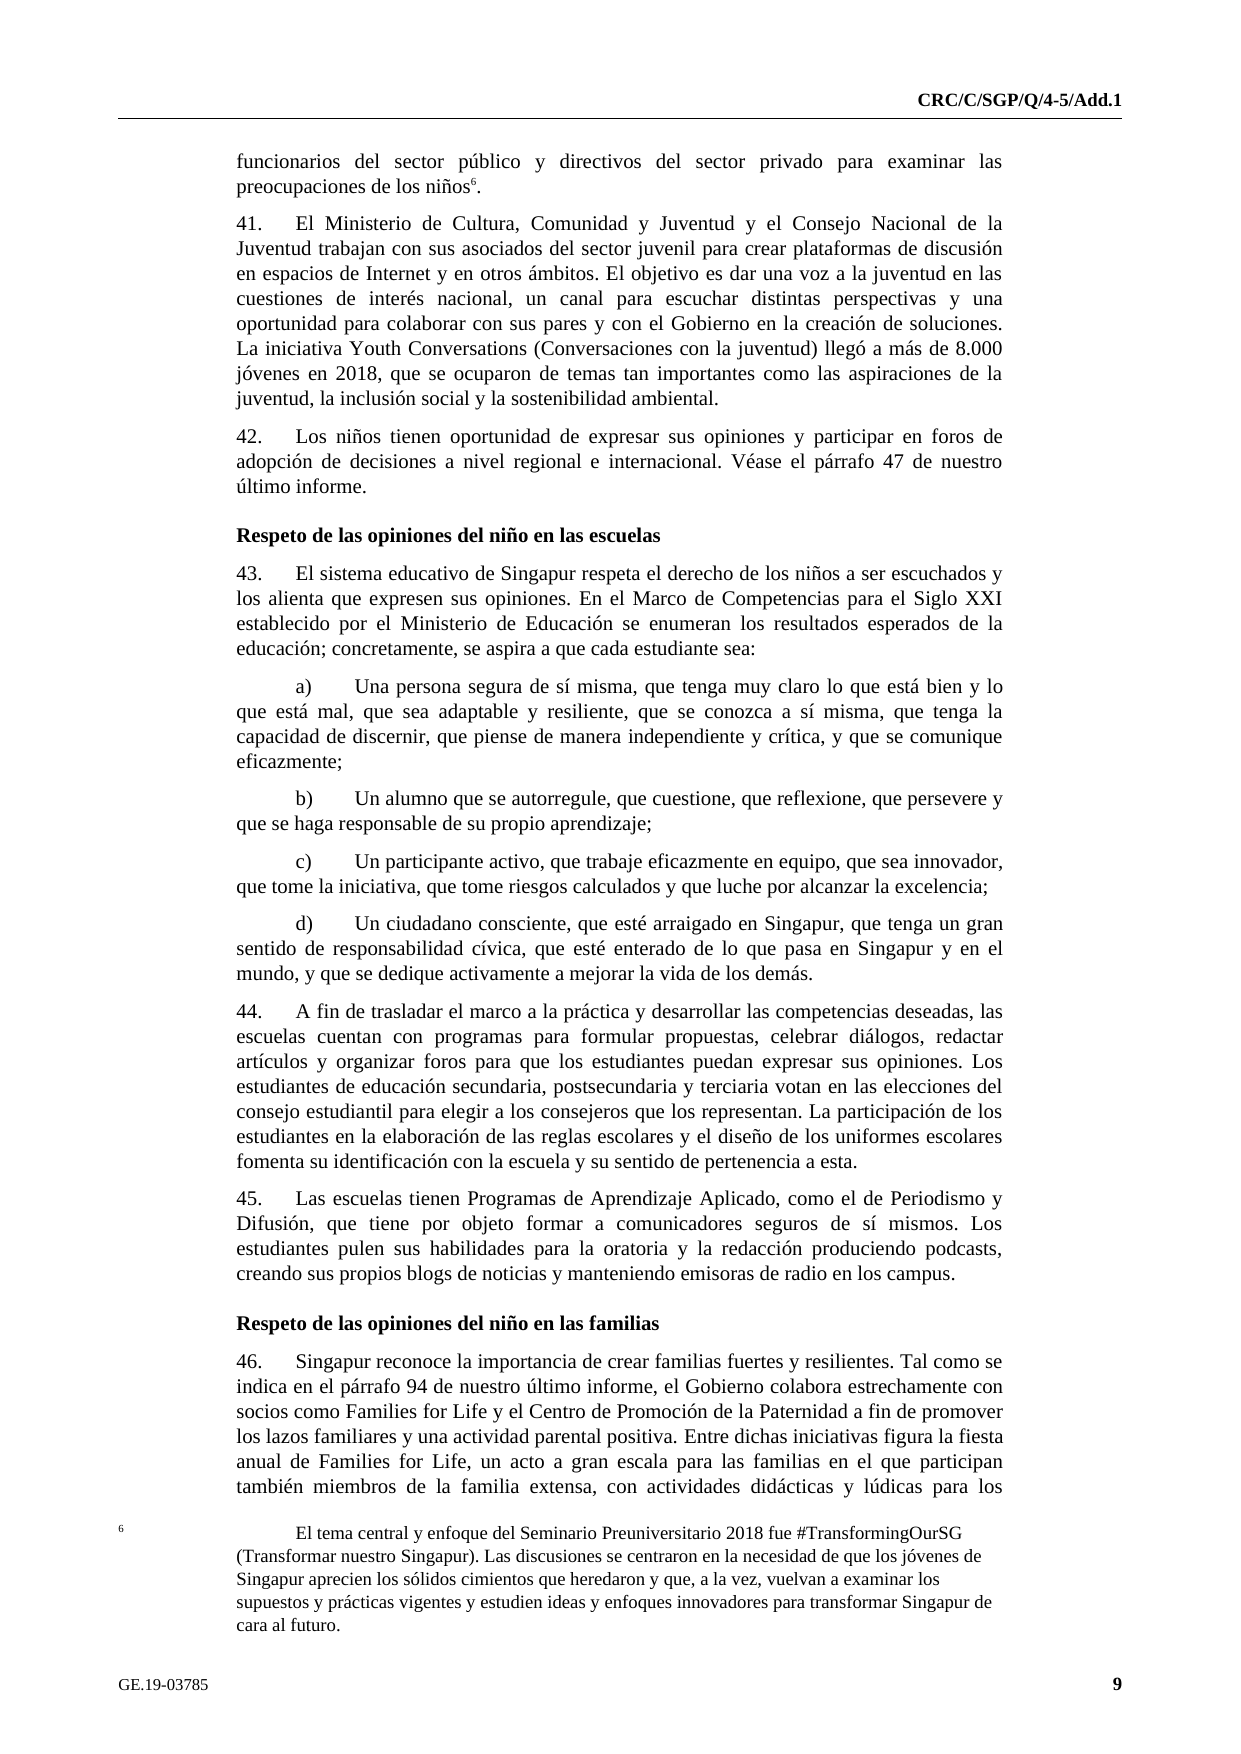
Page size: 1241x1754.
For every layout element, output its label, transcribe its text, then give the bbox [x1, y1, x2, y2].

text 41. El Ministerio de Cultura, Comunidad y Juventud y el Consejo Nacional de la Juventud trabajan con sus asociados del sector juvenil para crear plataformas de discusión en espacios de Internet y en otros ámbitos. El objetivo es dar una voz a la juventud en las cuestiones de interés nacional, un canal para escuchar distintas perspectivas y una oportunidad para colaborar con sus pares y con el Gobierno en la creación de soluciones. La iniciativa Youth Conversations (Conversaciones con la juventud) llegó a más de 8.000 jóvenes en 2018, que se ocuparon de temas tan importantes como las aspiraciones de la juventud, la inclusión social y la sostenibilidad ambiental. [236, 210, 1004, 410]
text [236, 1348, 1004, 1498]
text 43. El sistema educativo de Singapur respeta el derecho de los niños a ser escuchados y los alienta que expresen sus opiniones. En el Marco de Competencias para el Siglo XXI establecido por el Ministerio de Educación se enumeran los resultados esperados de la educación; concretamente, se aspira a que cada estudiante sea: [236, 560, 1004, 660]
text d) Un ciudadano consciente, que esté arraigado en Singapur, que tenga un gran sentido de responsabilidad cívica, que esté enterado de lo que pasa en Singapur y en el mundo, y que se dedique activamente a mejorar la vida de los demás. [236, 910, 1004, 985]
text Respeto de las opiniones del niño en las familias [118, 1310, 1004, 1335]
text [236, 148, 1004, 198]
text c) Un participante activo, que trabaje eficazmente en equipo, que sea innovador, que tome la iniciativa, que tome riesgos calculados y que luche por alcanzar la excelencia; [236, 848, 1004, 898]
text 42. Los niños tienen oportunidad de expresar sus opiniones y participar en foros de adopción de decisiones a nivel regional e internacional. Véase el párrafo 47 de nuestro último informe. [236, 423, 1004, 498]
text b) Un alumno que se autorregule, que cuestione, que reflexione, que persevere y que se haga responsable de su propio aprendizaje; [236, 785, 1004, 835]
text a) Una persona segura de sí misma, que tenga muy claro lo que está bien y lo que está mal, que sea adaptable y resiliente, que se conozca a sí misma, que tenga la capacidad de discernir, que piense de manera independiente y crítica, y que se comunique eficazmente; [236, 673, 1004, 773]
text 45. Las escuelas tienen Programas de Aprendizaje Aplicado, como el de Periodismo y Difusión, que tiene por objeto formar a comunicadores seguros de sí mismos. Los estudiantes pulen sus habilidades para la oratoria y la redacción produciendo podcasts, creando sus propios blogs de noticias y manteniendo emisoras de radio en los campus. [236, 1185, 1004, 1285]
text 44. A fin de trasladar el marco a la práctica y desarrollar las competencias deseadas, las escuelas cuentan con programas para formular propuestas, celebrar diálogos, redactar artículos y organizar foros para que los estudiantes puedan expresar sus opiniones. Los estudiantes de educación secundaria, postsecundaria y terciaria votan en las elecciones del consejo estudiantil para elegir a los consejeros que los representan. La participación de los estudiantes en la elaboración de las reglas escolares y el diseño de los uniformes escolares fomenta su identificación con la escuela y su sentido de pertenencia a esta. [236, 998, 1004, 1173]
text Respeto de las opiniones del niño en las escuelas [118, 523, 1004, 548]
